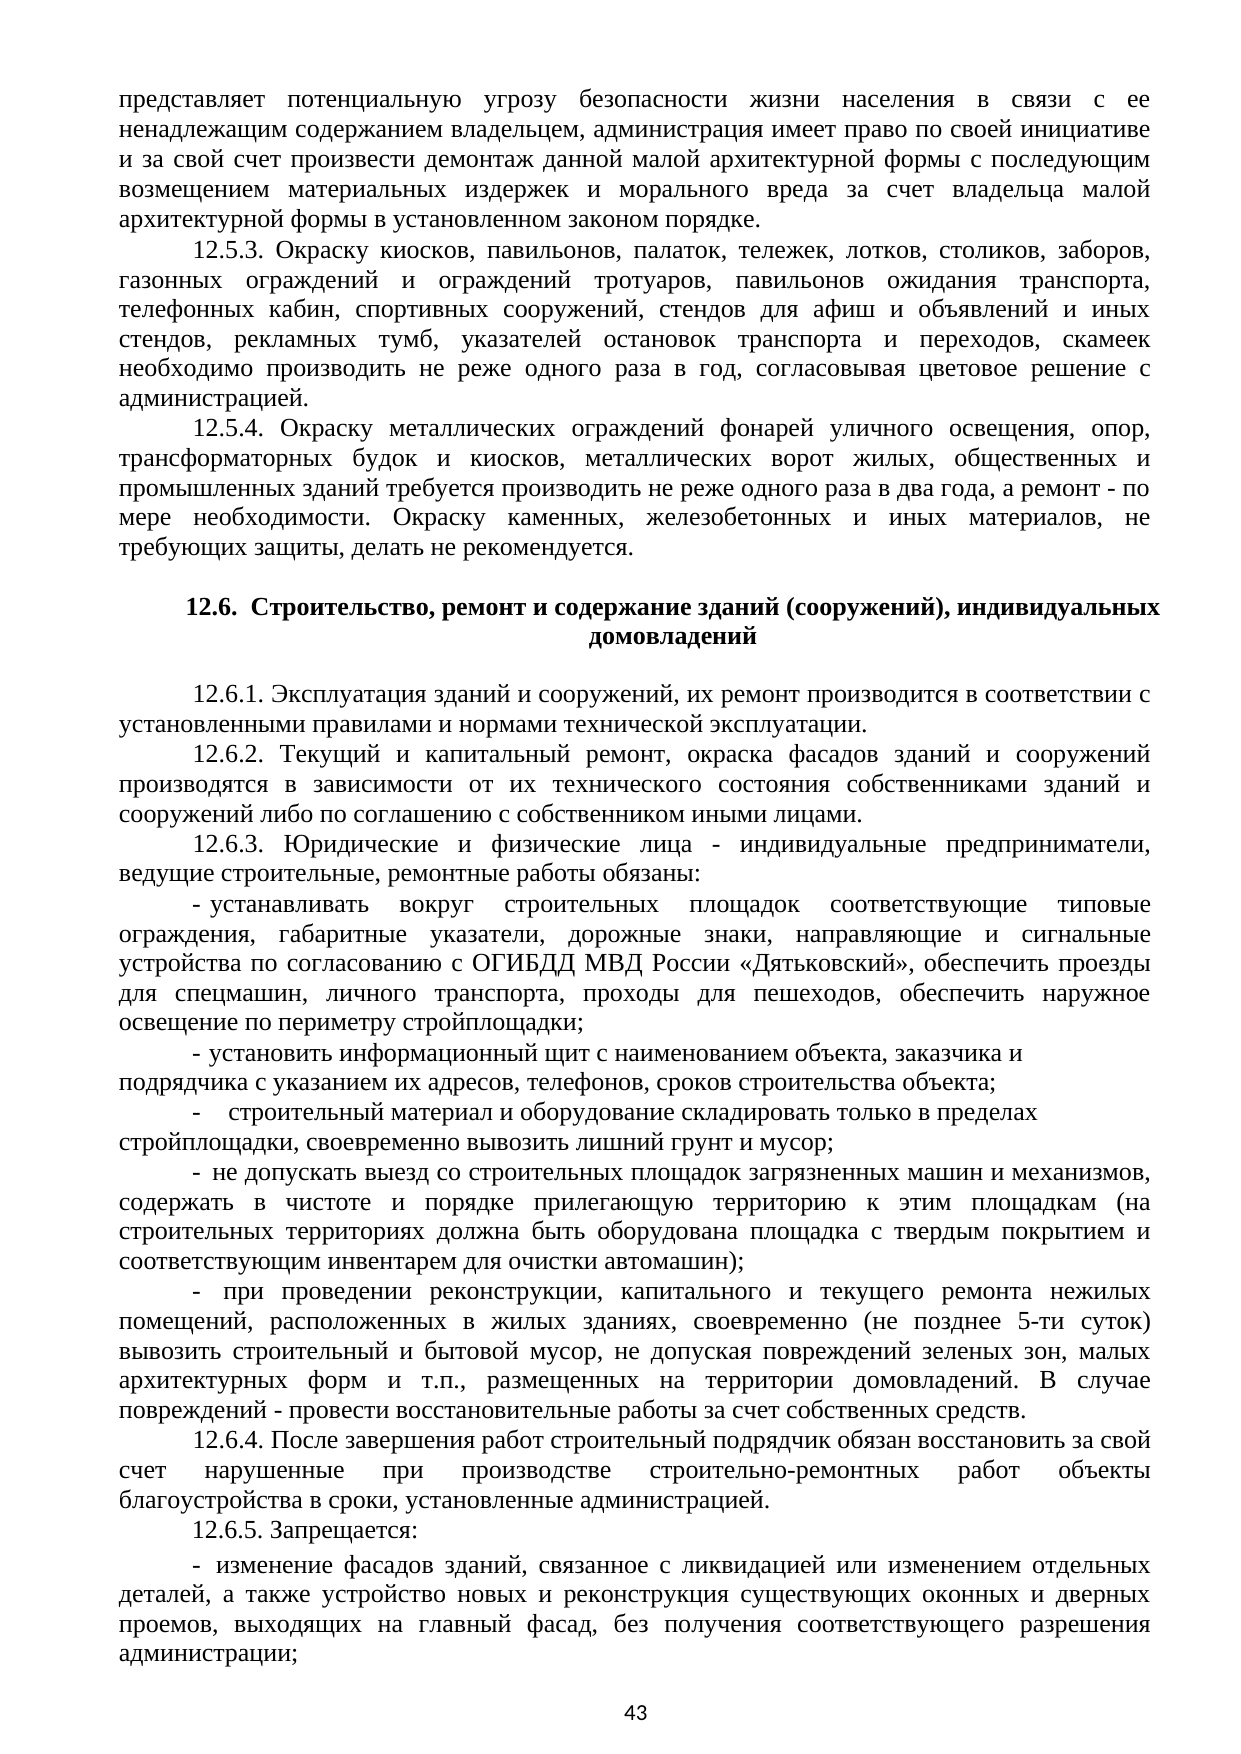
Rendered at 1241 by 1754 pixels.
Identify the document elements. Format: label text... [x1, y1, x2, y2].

list изменение фасадов зданий, связанное с ликвидацией или изменением отдельных деталей, а также устройство новых и реконструкция существующих оконных и дверных проемов, выходящих на главный фасад, без получения соответствующего разрешения администрации; [119, 1549, 1152, 1667]
list при проведении реконструкции, капитального и текущего ремонта нежилых помещений, расположенных в жилых зданиях, своевременно (не позднее 5-ти суток) вывозить строительный и бытовой мусор, не допуская повреждений зеленых зон, малых архитектурных форм и т.п., размещенных на территории домовладений. В случае повреждений - провести восстановительные работы за счет собственных средств. [119, 1276, 1152, 1424]
text 12.6.5. Запрещается: [192, 1514, 1152, 1544]
list строительный материал и оборудование складировать только в пределах стройплощадки, своевременно вывозить лишний грунт и мусор; [119, 1097, 1152, 1156]
text 12.6.1. Эксплуатация зданий и сооружений, их ремонт производится в соответствии с установленными правилами и нормами технической эксплуатации. [119, 680, 1152, 738]
list устанавливать вокруг строительных площадок соответствующие типовые ограждения, габаритные указатели, дорожные знаки, направляющие и сигнальные устройства по согласованию с ОГИБДД МВД России «Дятьковский», обеспечить проезды для спецмашин, личного транспорта, проходы для пешеходов, обеспечить наружное освещение по периметру стройплощадки; [119, 889, 1152, 1036]
text 12.6.2. Текущий и капитальный ремонт, окраска фасадов зданий и сооружений производятся в зависимости от их технического состояния собственниками зданий и сооружений либо по соглашению с собственником иными лицами. [119, 739, 1152, 828]
text 12.5.3. Окраску киосков, павильонов, палаток, тележек, лотков, столиков, заборов, газонных ограждений и ограждений тротуаров, павильонов ожидания транспорта, телефонных кабин, спортивных сооружений, стендов для афиш и объявлений и иных стендов, рекламных тумб, указателей остановок транспорта и переходов, скамеек необходимо производить не реже одного раза в год, согласовывая цветовое решение с администрацией. [119, 235, 1152, 412]
text 12.6.3. Юридические и физические лица - индивидуальные предприниматели, ведущие строительные, ремонтные работы обязаны: [119, 829, 1152, 887]
text 12.6.4. После завершения работ строительный подрядчик обязан восстановить за свой счет нарушенные при производстве строительно-ремонтных работ объекты благоустройства в сроки, установленные администрацией. [119, 1425, 1152, 1514]
text 12.5.4. Окраску металлических ограждений фонарей уличного освещения, опор, трансформаторных будок и киосков, металлических ворот жилых, общественных и промышленных зданий требуется производить не реже одного раза в два года, а ремонт - по мере необходимости. Окраску каменных, железобетонных и иных материалов, не требующих защиты, делать не рекомендуется. [119, 413, 1152, 561]
list не допускать выезд со строительных площадок загрязненных машин и механизмов, содержать в чистоте и порядке прилегающую территорию к этим площадкам (на строительных территориях должна быть оборудована площадка с твердым покрытием и соответствующим инвентарем для очистки автомашин); [119, 1157, 1152, 1275]
text 12.6. Строительство, ремонт и содержание зданий (сооружений), индивидуальных домовладений [119, 592, 1227, 650]
list установить информационный щит с наименованием объекта, заказчика и подрядчика с указанием их адресов, телефонов, сроков строительства объекта; [119, 1038, 1150, 1096]
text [119, 84, 1152, 233]
